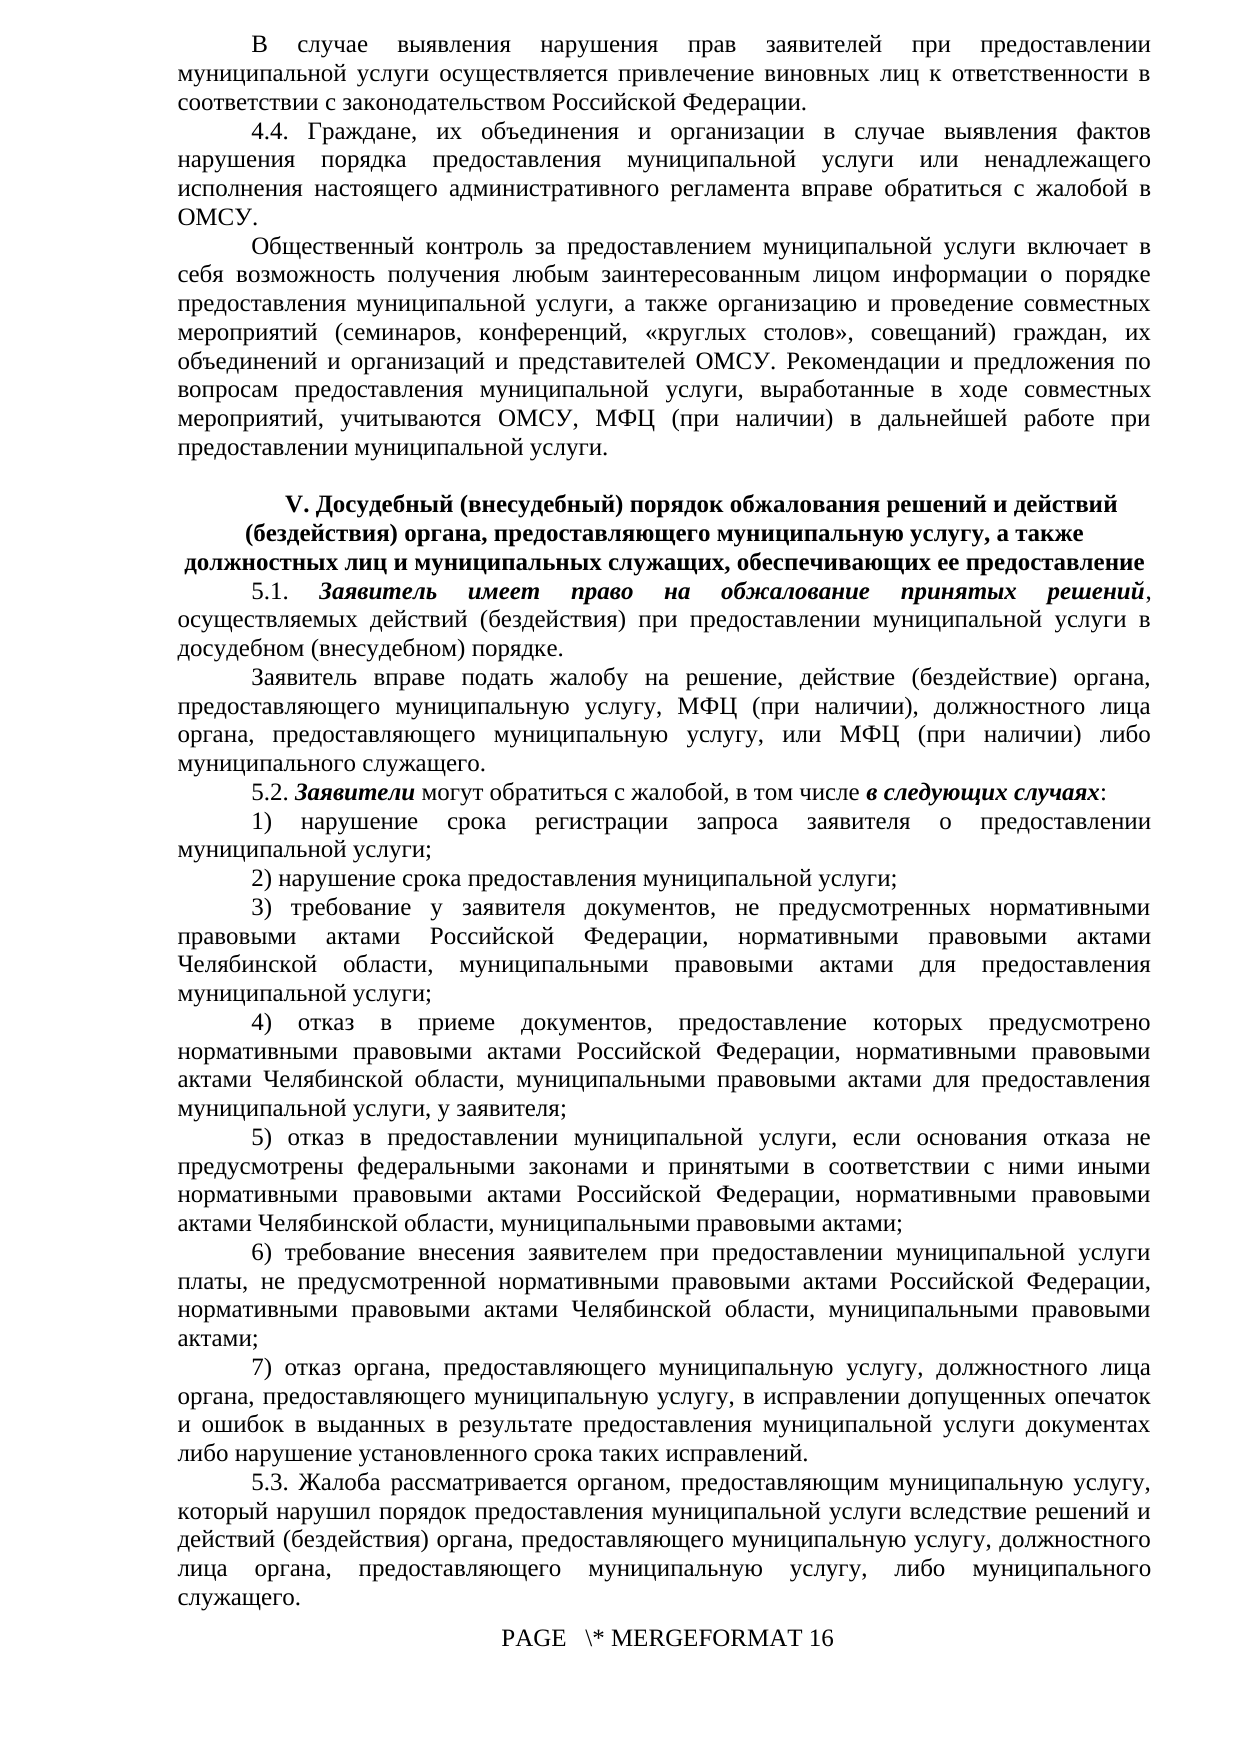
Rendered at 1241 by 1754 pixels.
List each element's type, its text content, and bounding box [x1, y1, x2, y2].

text 5.2. Заявители могут обратиться с жалобой, в том числе в следующих случаях: [177, 777, 1152, 806]
text V. Досудебный (внесудебный) порядок обжалования решений и действий (бездействия) органа, предоставляющего муниципальную услугу, а также должностных лиц и муниципальных служащих, обеспечивающих ее предоставление [177, 489, 1152, 576]
text В случае выявления нарушения прав заявителей при предоставлении муниципальной услуги осуществляется привлечение виновных лиц к ответственности в соответствии с законодательством Российской Федерации. [177, 29, 1152, 116]
text 2) нарушение срока предоставления муниципальной услуги; [177, 863, 1152, 892]
text 3) требование у заявителя документов, не предусмотренных нормативными правовыми актами Российской Федерации, нормативными правовыми актами Челябинской области, муниципальными правовыми актами для предоставления муниципальной услуги; [177, 892, 1152, 1007]
text 7) отказ органа, предоставляющего муниципальную услугу, должностного лица органа, предоставляющего муниципальную услугу, в исправлении допущенных опечаток и ошибок в выданных в результате предоставления муниципальной услуги документах либо нарушение установленного срока таких исправлений. [177, 1352, 1152, 1467]
text Общественный контроль за предоставлением муниципальной услуги включает в себя возможность получения любым заинтересованным лицом информации о порядке предоставления муниципальной услуги, а также организацию и проведение совместных мероприятий (семинаров, конференций, «круглых столов», совещаний) граждан, их объединений и организаций и представителей ОМСУ. Рекомендации и предложения по вопросам предоставления муниципальной услуги, выработанные в ходе совместных мероприятий, учитываются ОМСУ, МФЦ (при наличии) в дальнейшей работе при предоставлении муниципальной услуги. [177, 231, 1152, 461]
text 5) отказ в предоставлении муниципальной услуги, если основания отказа не предусмотрены федеральными законами и принятыми в соответствии с ними иными нормативными правовыми актами Российской Федерации, нормативными правовыми актами Челябинской области, муниципальными правовыми актами; [177, 1122, 1152, 1237]
text Заявитель вправе подать жалобу на решение, действие (бездействие) органа, предоставляющего муниципальную услугу, МФЦ (при наличии), должностного лица органа, предоставляющего муниципальную услугу, или МФЦ (при наличии) либо муниципального служащего. [177, 662, 1152, 777]
text 4.4. Граждане, их объединения и организации в случае выявления фактов нарушения порядка предоставления муниципальной услуги или ненадлежащего исполнения настоящего административного регламента вправе обратиться с жалобой в ОМСУ. [177, 116, 1152, 231]
text 4) отказ в приеме документов, предоставление которых предусмотрено нормативными правовыми актами Российской Федерации, нормативными правовыми актами Челябинской области, муниципальными правовыми актами для предоставления муниципальной услуги, у заявителя; [177, 1007, 1152, 1122]
text 5.1. Заявитель имеет право на обжалование принятых решений, осуществляемых действий (бездействия) при предоставлении муниципальной услуги в досудебном (внесудебном) порядке. [177, 576, 1152, 662]
text 1) нарушение срока регистрации запроса заявителя о предоставлении муниципальной услуги; [177, 806, 1152, 863]
text 5.3. Жалоба рассматривается органом, предоставляющим муниципальную услугу, который нарушил порядок предоставления муниципальной услуги вследствие решений и действий (бездействия) органа, предоставляющего муниципальную услугу, должностного лица органа, предоставляющего муниципальную услугу, либо муниципального служащего. [177, 1467, 1152, 1611]
text 6) требование внесения заявителем при предоставлении муниципальной услуги платы, не предусмотренной нормативными правовыми актами Российской Федерации, нормативными правовыми актами Челябинской области, муниципальными правовыми актами; [177, 1237, 1152, 1352]
